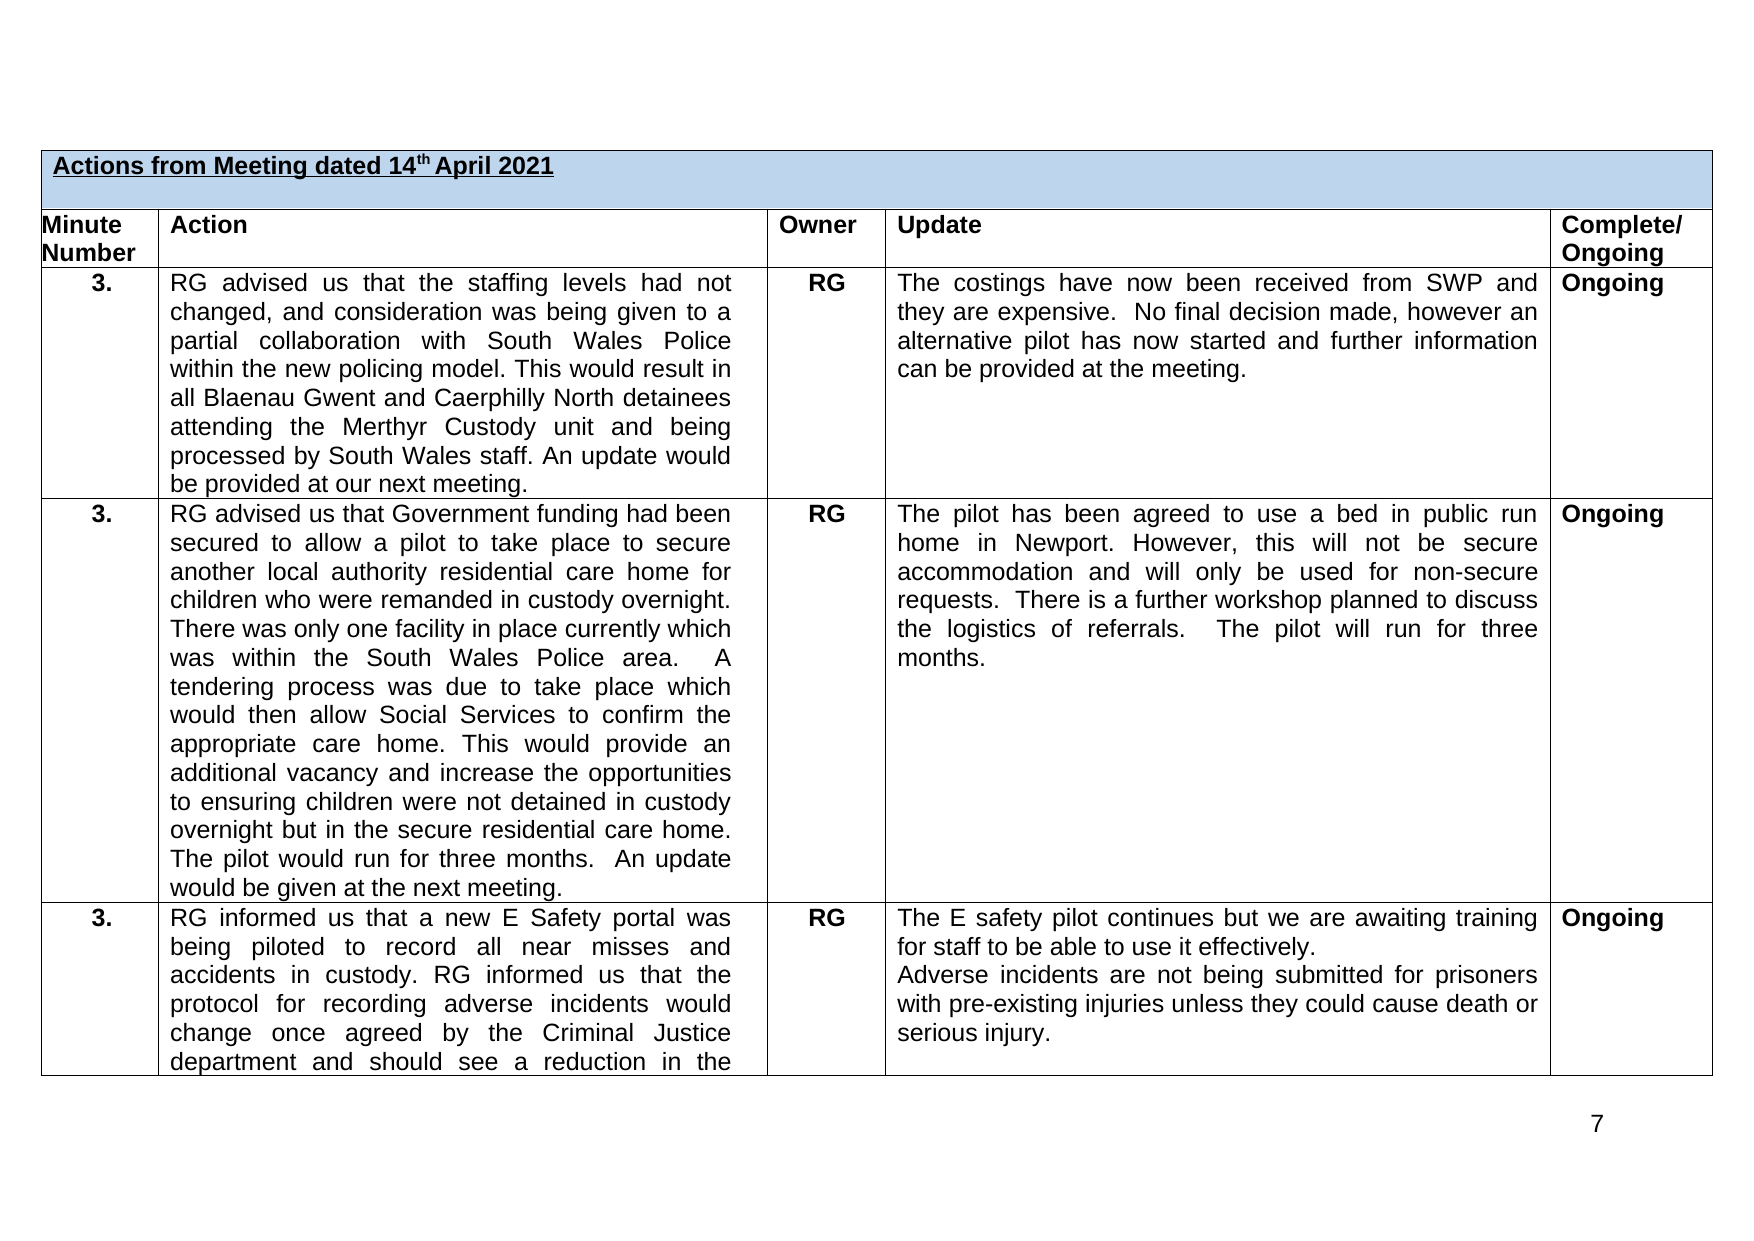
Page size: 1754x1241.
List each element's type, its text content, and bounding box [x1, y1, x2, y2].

table_cell Owner [768, 210, 885, 267]
table_cell [886, 499, 1550, 902]
table_cell 3. [42, 268, 158, 498]
table_header [1550, 151, 1712, 208]
table_header Actions from Meeting dated 14th April 2021 [42, 151, 768, 208]
table_cell RG [768, 268, 885, 498]
table_cell RG advised us that the staffing levels had not changed, and consideration was being given to a partial collaboration with South Wales Police within the new policing model. This would result in all Blaenau Gwent and Caerphilly North detainees attending the Merthyr Custody unit and being processed by South Wales staff. An update would be provided at our next meeting. [159, 268, 767, 498]
table_cell RG [768, 499, 885, 902]
table_cell [1551, 903, 1712, 1075]
table_cell [886, 268, 1550, 498]
table_cell Minute Number [42, 210, 158, 267]
table_cell RG [768, 903, 885, 1075]
table_cell 3. [42, 903, 158, 1075]
table_cell [886, 903, 1550, 1075]
table_cell [1551, 268, 1712, 498]
table_cell Update [886, 210, 1550, 267]
table_cell 3. [42, 499, 158, 902]
table_cell [1551, 499, 1712, 902]
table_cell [159, 903, 767, 1075]
table_header [768, 151, 886, 208]
table_cell Complete/Ongoing [1551, 210, 1712, 267]
table_header [886, 151, 1550, 208]
table_cell RG advised us that Government funding had been secured to allow a pilot to take place to secure another local authority residential care home for children who were remanded in custody overnight. There was only one facility in place currently which was within the South Wales Police area. A tendering process was due to take place which would then allow Social Services to confirm the appropriate care home. This would provide an additional vacancy and increase the opportunities to ensuring children were not detained in custody overnight but in the secure residential care home. The pilot would run for three months. An update would be given at the next meeting. [159, 499, 767, 902]
table_cell Action [159, 210, 767, 267]
